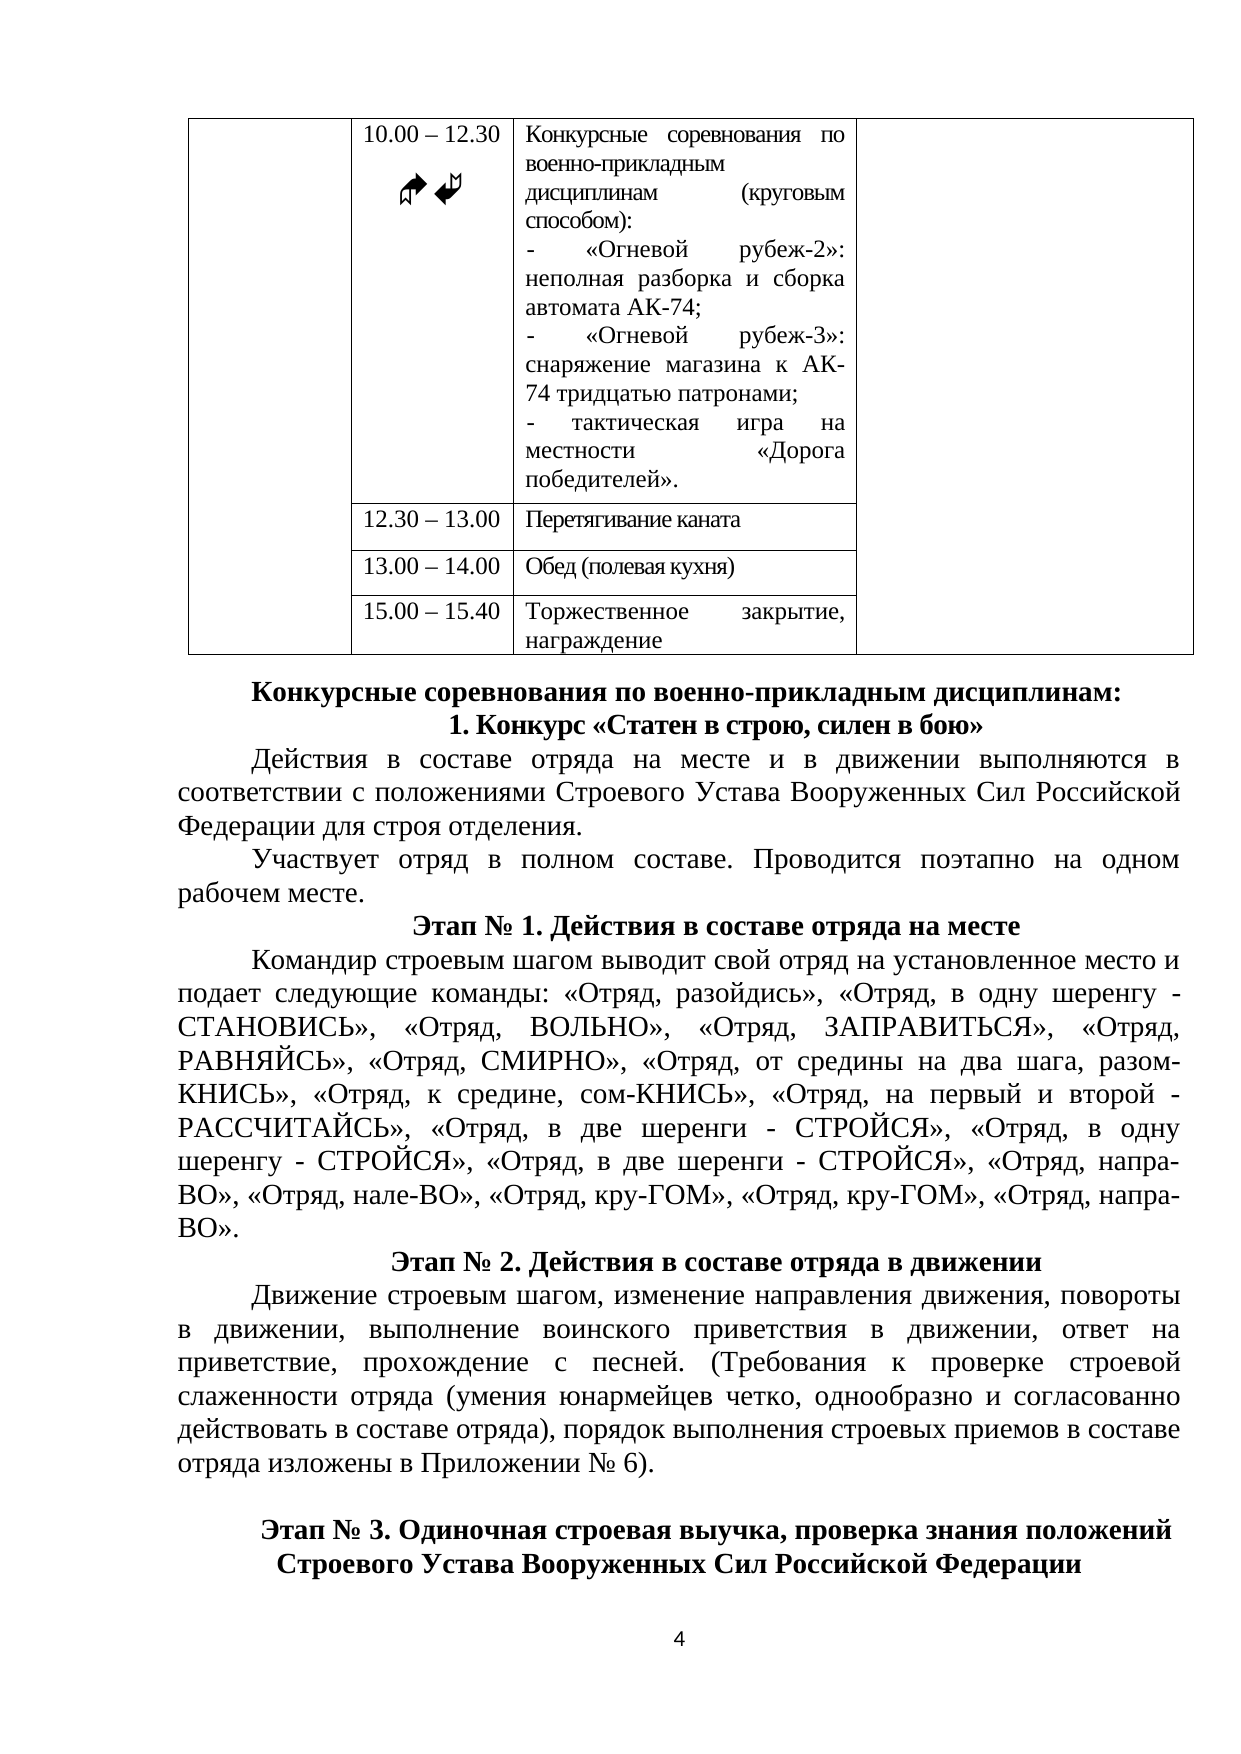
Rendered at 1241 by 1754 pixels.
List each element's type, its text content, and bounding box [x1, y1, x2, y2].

table_cell Перетягивание каната [514, 504, 856, 550]
table_cell Торжественное закрытие, награждение [514, 596, 856, 653]
text Командир строевым шагом выводит свой отряд на установленное место и подает следующие команды: «Отряд, разойдись», «Отряд, в одну шеренгу - СТАНОВИСЬ», «Отряд, ВОЛЬНО», «Отряд, ЗАПРАВИТЬСЯ», «Отряд, РАВНЯЙСЬ», «Отряд, СМИРНО», «Отряд, от средины на два шага, разом-КНИСЬ», «Отряд, к средине, сом-КНИСЬ», «Отряд, на первый и второй - РАССЧИТАЙСЬ», «Отряд, в две шеренги - СТРОЙСЯ», «Отряд, в одну шеренгу - СТРОЙСЯ», «Отряд, в две шеренги - СТРОЙСЯ», «Отряд, напра-ВО», «Отряд, нале-ВО», «Отряд, кру-ГОМ», «Отряд, кру-ГОМ», «Отряд, напра-ВО». [177, 942, 1181, 1244]
table_cell Обед (полевая кухня) [514, 551, 856, 595]
table_cell 15.00 – 15.40 [352, 596, 513, 653]
text 1. Конкурс «Статен в строю, силен в бою» [177, 707, 1181, 741]
table_cell Конкурсные соревнования по военно-прикладным дисциплинам (круговым способом): - «Огневой рубеж-2»: неполная разборка и сборка автомата АК-74; - «Огневой рубеж-3»: снаряжение магазина к АК-74 тридцатью патронами; - тактическая игра на местности «Дорога победителей». [514, 119, 856, 503]
text Этап № 1. Действия в составе отряда на месте [177, 908, 1181, 942]
text Конкурсные соревнования по военно-прикладным дисциплинам: [177, 674, 1181, 707]
table_cell 13.00 – 14.00 [352, 551, 513, 595]
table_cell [857, 119, 1193, 653]
text Действия в составе отряда на месте и в движении выполняются в соответствии с положениями Строевого Устава Вооруженных Сил Российской Федерации для строя отделения. [177, 741, 1181, 841]
table_cell 10.00 – 12.30 [352, 119, 513, 503]
text Этап № 3. Одиночная строевая выучка, проверка знания положений Строевого Устава Вооруженных Сил Российской Федерации [177, 1512, 1181, 1579]
text Участвует отряд в полном составе. Проводится поэтапно на одном рабочем месте. [177, 841, 1181, 908]
text Этап № 2. Действия в составе отряда в движении [177, 1244, 1181, 1277]
table_cell 12.30 – 13.00 [352, 504, 513, 550]
text Движение строевым шагом, изменение направления движения, повороты в движении, выполнение воинского приветствия в движении, ответ на приветствие, прохождение с песней. (Требования к проверке строевой слаженности отряда (умения юнармейцев четко, однообразно и согласованно действовать в составе отряда), порядок выполнения строевых приемов в составе отряда изложены в Приложении № 6). [177, 1277, 1181, 1479]
